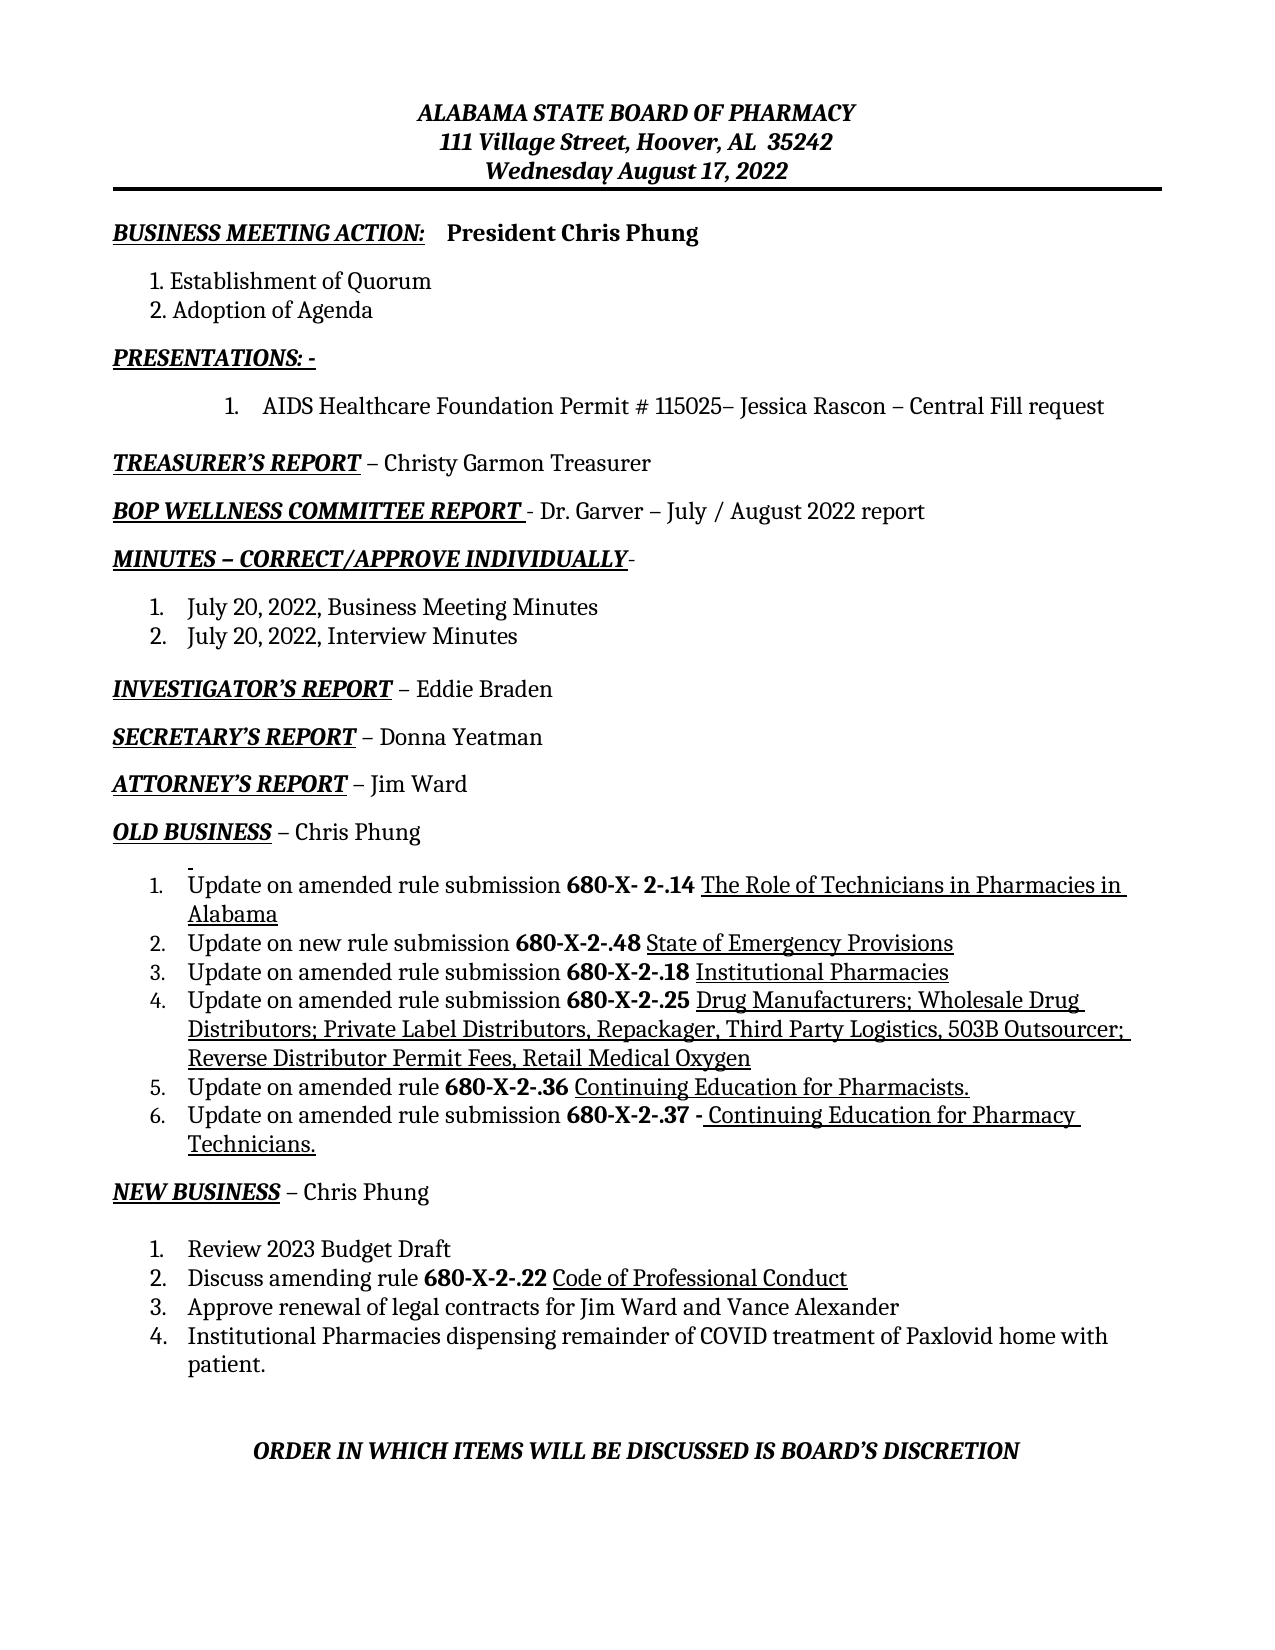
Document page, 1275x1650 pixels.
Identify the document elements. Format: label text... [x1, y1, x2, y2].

list AIDS Healthcare Foundation Permit # 115025– Jessica Rascon – Central Fill request [225, 392, 1162, 421]
list Update on new rule submission 680-X-2-.48 State of Emergency Provisions [150, 929, 1162, 957]
list Review 2023 Budget Draft [150, 1235, 1162, 1264]
subtitle ALABAMA STATE BOARD OF PHARMACY [112, 99, 1162, 128]
list Update on amended rule 680-X-2-.36 Continuing Education for Pharmacists. [150, 1072, 1162, 1101]
list Update on amended rule submission 680-X-2-.25 Drug Manufacturers; Wholesale Drug Distributors; Private Label Distributors, Repackager, Third Party Logistics, 503B Outsourcer; Reverse Distributor Permit Fees, Retail Medical Oxygen [150, 986, 1162, 1072]
text MINUTES – CORRECT/APPROVE INDIVIDUALLY- [112, 545, 1162, 574]
list Update on amended rule submission 680-X- 2-.14 The Role of Technicians in Pharmacies in Alabama [150, 871, 1162, 929]
text ATTORNEY’S REPORT – Jim Ward [112, 770, 1162, 799]
list July 20, 2022, Interview Minutes [150, 622, 1162, 651]
text OLD BUSINESS – Chris Phung [112, 818, 1162, 847]
text 1. Establishment of Quorum [150, 267, 1162, 296]
text 2. Adoption of Agenda [150, 296, 1162, 325]
subtitle 111 Village Street, Hoover, AL 35242 [112, 128, 1162, 157]
text INVESTIGATOR’S REPORT – Eddie Braden [112, 674, 1162, 703]
text BOP WELLNESS COMMITTEE REPORT - Dr. Garver – July / August 2022 report [112, 497, 1162, 526]
text NEW BUSINESS – Chris Phung [112, 1178, 1162, 1207]
text BUSINESS MEETING ACTION: President Chris Phung [112, 219, 1162, 248]
list Discuss amending rule 680-X-2-.22 Code of Professional Conduct [150, 1264, 1162, 1293]
text PRESENTATIONS: - [112, 344, 1162, 373]
subtitle ORDER IN WHICH ITEMS WILL BE DISCUSSED IS BOARD’S DISCRETION [112, 1437, 1162, 1465]
list Institutional Pharmacies dispensing remainder of COVID treatment of Paxlovid home with patient. [150, 1322, 1162, 1379]
text TREASURER’S REPORT – Christy Garmon Treasurer [112, 449, 1162, 478]
text Wednesday August 17, 2022 [112, 157, 1162, 191]
list July 20, 2022, Business Meeting Minutes [150, 593, 1162, 622]
list Approve renewal of legal contracts for Jim Ward and Vance Alexander [150, 1293, 1162, 1322]
list Update on amended rule submission 680-X-2-.37 - Continuing Education for Pharmacy Technicians. [150, 1101, 1162, 1159]
list Update on amended rule submission 680-X-2-.18 Institutional Pharmacies [150, 957, 1162, 986]
text SECRETARY’S REPORT – Donna Yeatman [112, 722, 1162, 751]
